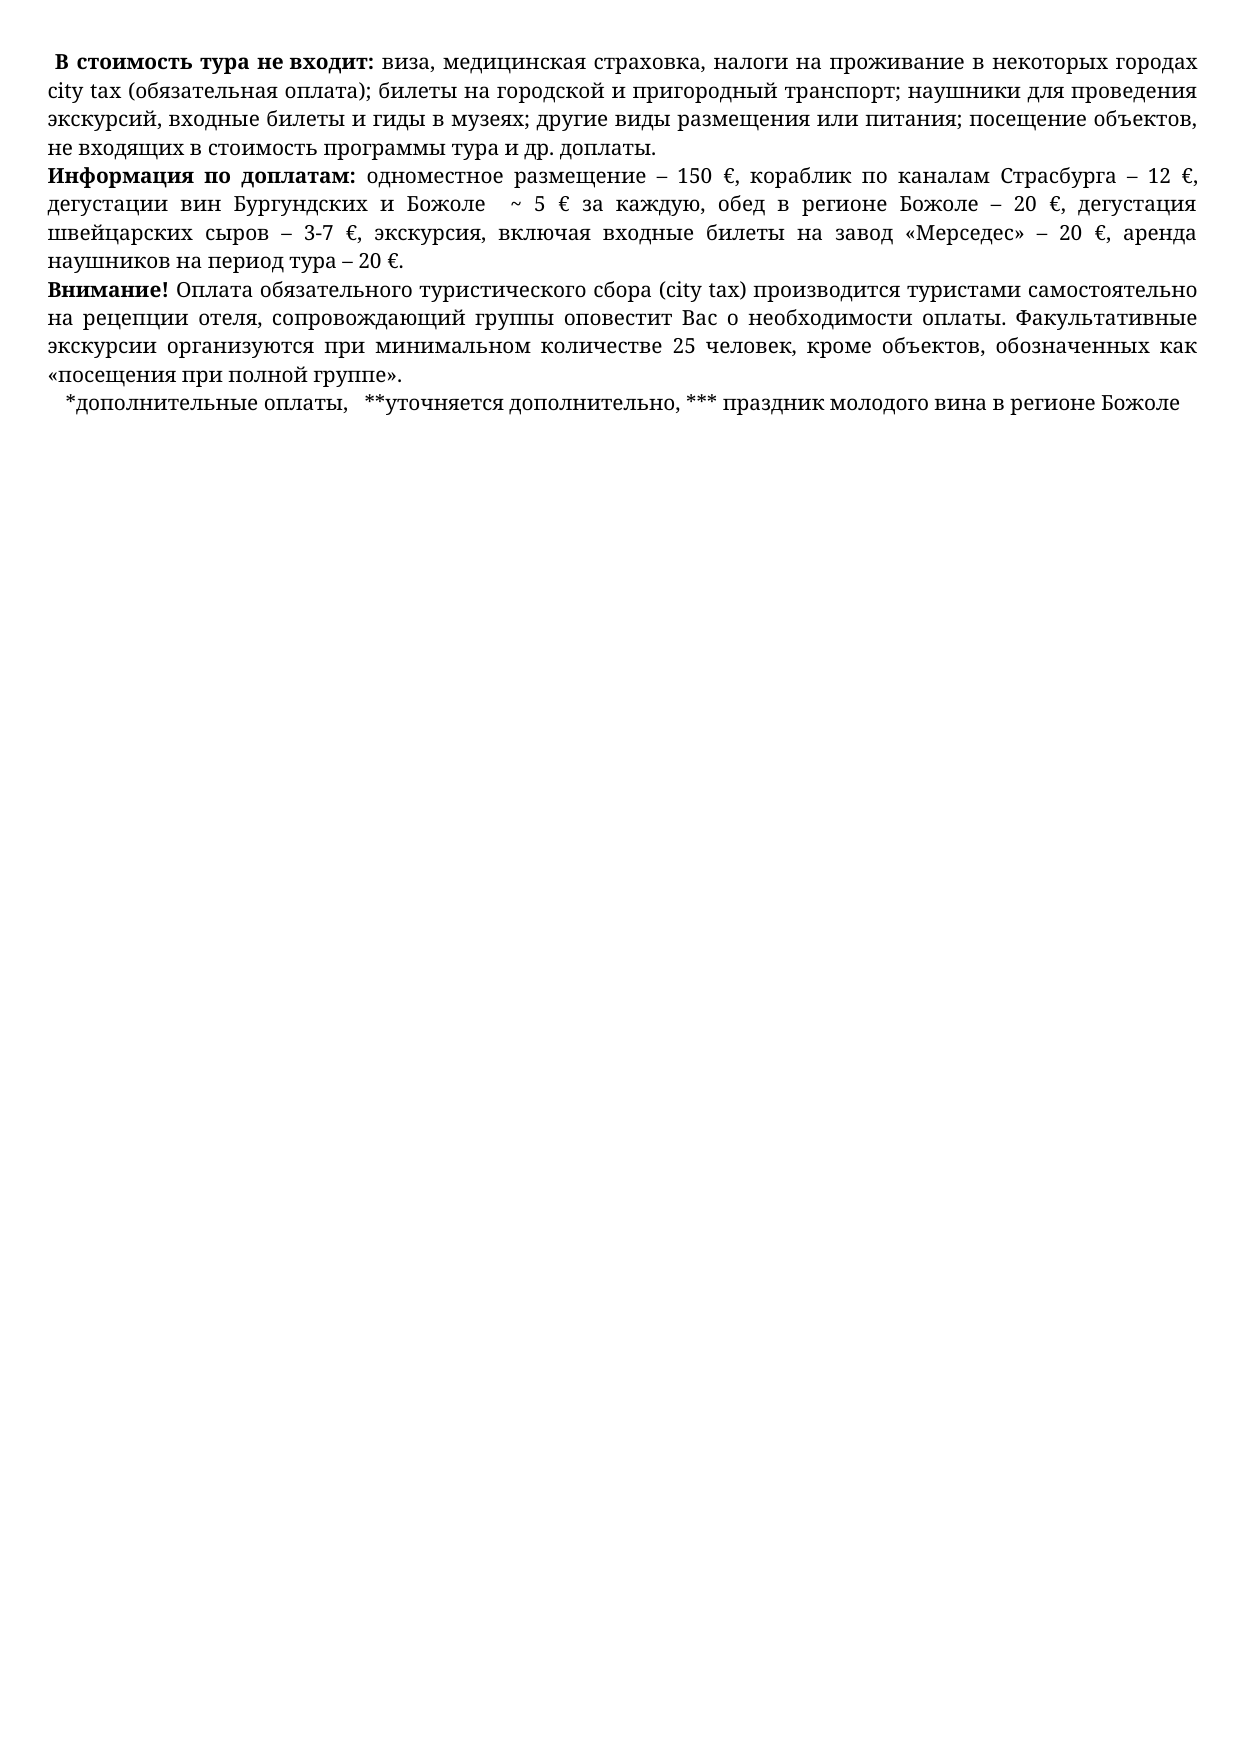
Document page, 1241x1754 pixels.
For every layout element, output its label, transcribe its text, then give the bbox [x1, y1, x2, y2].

text Информация по доплатам: одноместное размещение – 150 €, кораблик по каналам Страсбурга – 12 €, дегустации вин Бургундских и Божоле ~ 5 € за каждую, обед в регионе Божоле – 20 €, дегустация швейцарских сыров – 3-7 €, экскурсия, включая входные билеты на завод «Мерседес» – 20 €, аренда наушников на период тура – 20 €. [47, 161, 1199, 275]
text В стоимость тура не входит: виза, медицинская страховка, налоги на проживание в некоторых городах city tax (обязательная оплата); билеты на городской и пригородный транспорт; наушники для проведения экскурсий, входные билеты и гиды в музеях; другие виды размещения или питания; посещение объектов, не входящих в стоимость программы тура и др. доплаты. [47, 47, 1199, 161]
text *дополнительные оплаты, **уточняется дополнительно, *** праздник молодого вина в регионе Божоле [47, 388, 1199, 417]
text Внимание! Оплата обязательного туристического сбора (city tax) производится туристами самостоятельно на рецепции отеля, сопровождающий группы оповестит Вас о необходимости оплаты. Факультативные экскурсии организуются при минимальном количестве 25 человек, кроме объектов, обозначенных как «посещения при полной группе». [47, 275, 1199, 388]
